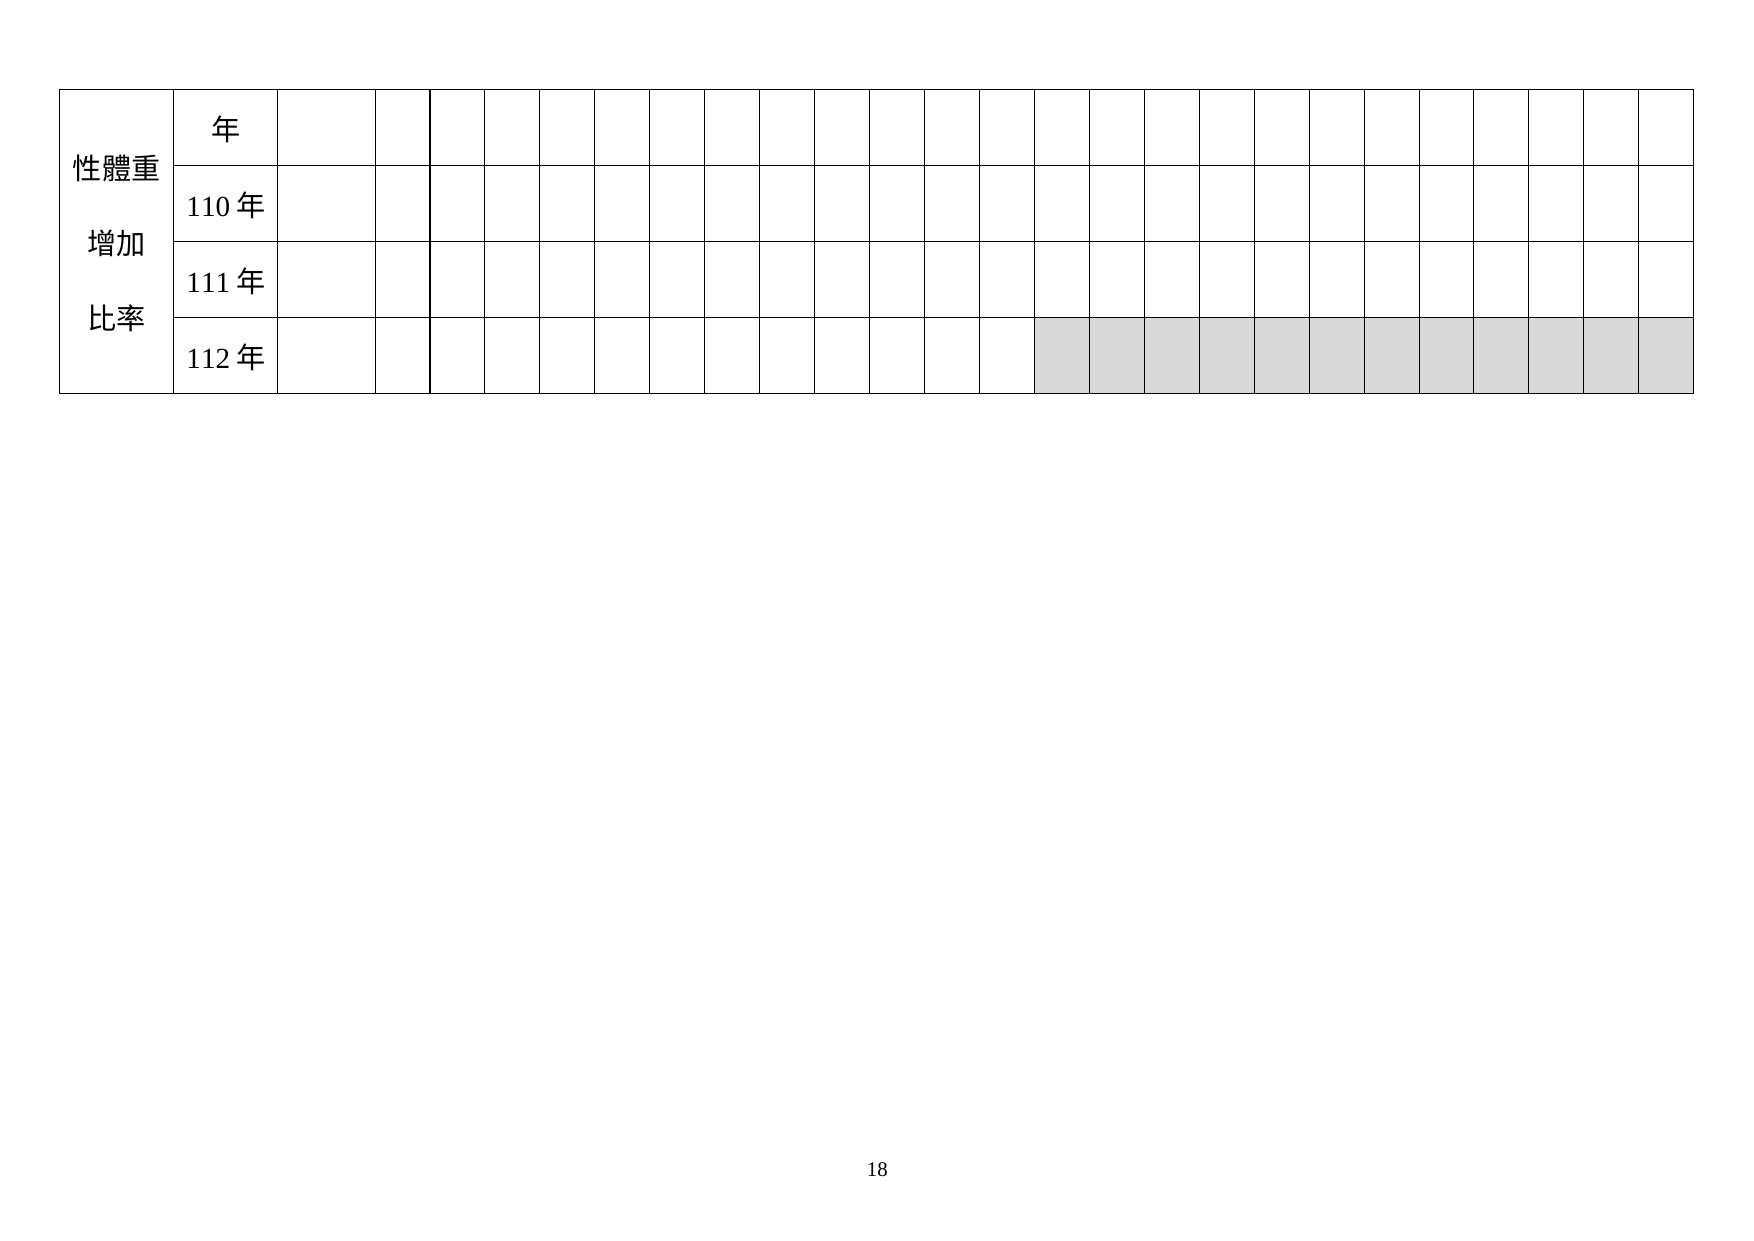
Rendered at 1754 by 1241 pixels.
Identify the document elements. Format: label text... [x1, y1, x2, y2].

table_cell [1584, 318, 1638, 393]
table_cell [980, 166, 1034, 241]
table_cell [431, 166, 484, 241]
table_cell [1035, 166, 1089, 241]
table_cell [540, 318, 594, 393]
table_cell [1639, 242, 1693, 317]
table_cell [1365, 318, 1419, 393]
table_cell [1365, 90, 1419, 165]
table_cell [1474, 318, 1528, 393]
table_cell [1310, 242, 1364, 317]
table_cell [1200, 318, 1254, 393]
table_cell [1639, 166, 1693, 241]
table_cell [595, 318, 649, 393]
table_cell [485, 90, 539, 165]
table_cell [485, 318, 539, 393]
table_cell [1145, 90, 1199, 165]
table_cell [1255, 166, 1309, 241]
table_cell [1529, 90, 1583, 165]
table_cell [760, 166, 814, 241]
table_cell [1474, 90, 1528, 165]
table_cell [1200, 90, 1254, 165]
table_cell [1145, 242, 1199, 317]
table_cell [1310, 166, 1364, 241]
table_cell [1420, 242, 1473, 317]
table_cell [1035, 318, 1089, 393]
table_cell [540, 90, 594, 165]
table_cell [1255, 242, 1309, 317]
table_cell [650, 90, 704, 165]
table_cell [925, 242, 979, 317]
table_cell [1145, 318, 1199, 393]
table_cell [1365, 166, 1419, 241]
table_cell [376, 166, 429, 241]
table_cell [278, 242, 375, 317]
table_cell [1529, 318, 1583, 393]
table_cell 非計畫 性體重 增加 比率 [60, 90, 173, 393]
table_cell [1420, 90, 1473, 165]
table_cell [1035, 242, 1089, 317]
table_cell [1090, 166, 1144, 241]
table_cell [1255, 90, 1309, 165]
table_cell [1529, 242, 1583, 317]
table_cell [925, 318, 979, 393]
table_cell [870, 242, 924, 317]
table_cell [1639, 90, 1693, 165]
table_cell [980, 318, 1034, 393]
table_cell [540, 166, 594, 241]
table_cell [1090, 242, 1144, 317]
table_cell [1090, 318, 1144, 393]
table_cell [278, 90, 375, 165]
table_cell [278, 166, 375, 241]
table_cell [650, 318, 704, 393]
table_cell [815, 166, 869, 241]
table_cell [1200, 242, 1254, 317]
table_cell [705, 242, 759, 317]
table_cell [1200, 166, 1254, 241]
table_cell [815, 318, 869, 393]
table_cell [870, 166, 924, 241]
table_cell [1310, 318, 1364, 393]
table_cell [1090, 90, 1144, 165]
table_cell 112年 [174, 318, 277, 393]
table_cell [760, 318, 814, 393]
table_cell [376, 242, 429, 317]
table_cell [1474, 242, 1528, 317]
table_cell [1035, 90, 1089, 165]
table_cell [376, 318, 429, 393]
table_cell [1365, 242, 1419, 317]
table_cell [1255, 318, 1309, 393]
table_cell [1474, 166, 1528, 241]
table_cell [705, 318, 759, 393]
table_cell [1420, 318, 1473, 393]
table_cell [815, 242, 869, 317]
table_cell [485, 242, 539, 317]
table_cell [980, 90, 1034, 165]
table_cell 110年 [174, 166, 277, 241]
table_cell [1310, 90, 1364, 165]
table_cell [376, 90, 429, 165]
table_cell [431, 318, 484, 393]
table_cell [815, 90, 869, 165]
table_cell [595, 90, 649, 165]
table_cell [431, 90, 484, 165]
table_cell [1145, 166, 1199, 241]
table_cell [1584, 242, 1638, 317]
table_cell 109年 [174, 90, 277, 165]
table_cell [705, 90, 759, 165]
table_cell [925, 90, 979, 165]
table_cell 111年 [174, 242, 277, 317]
table_cell [540, 242, 594, 317]
table_cell [278, 318, 375, 393]
table_cell [431, 242, 484, 317]
table_cell [595, 166, 649, 241]
table_cell [1420, 166, 1473, 241]
table_cell [650, 242, 704, 317]
table_cell [870, 318, 924, 393]
table_cell [485, 166, 539, 241]
table_cell [870, 90, 924, 165]
table_cell [760, 90, 814, 165]
table_cell [925, 166, 979, 241]
table_cell [595, 242, 649, 317]
table_cell [650, 166, 704, 241]
table_cell [760, 242, 814, 317]
table_cell [705, 166, 759, 241]
table_cell [1584, 166, 1638, 241]
table_cell [1584, 90, 1638, 165]
table_cell [1639, 318, 1693, 393]
table_cell [1529, 166, 1583, 241]
table_cell [980, 242, 1034, 317]
